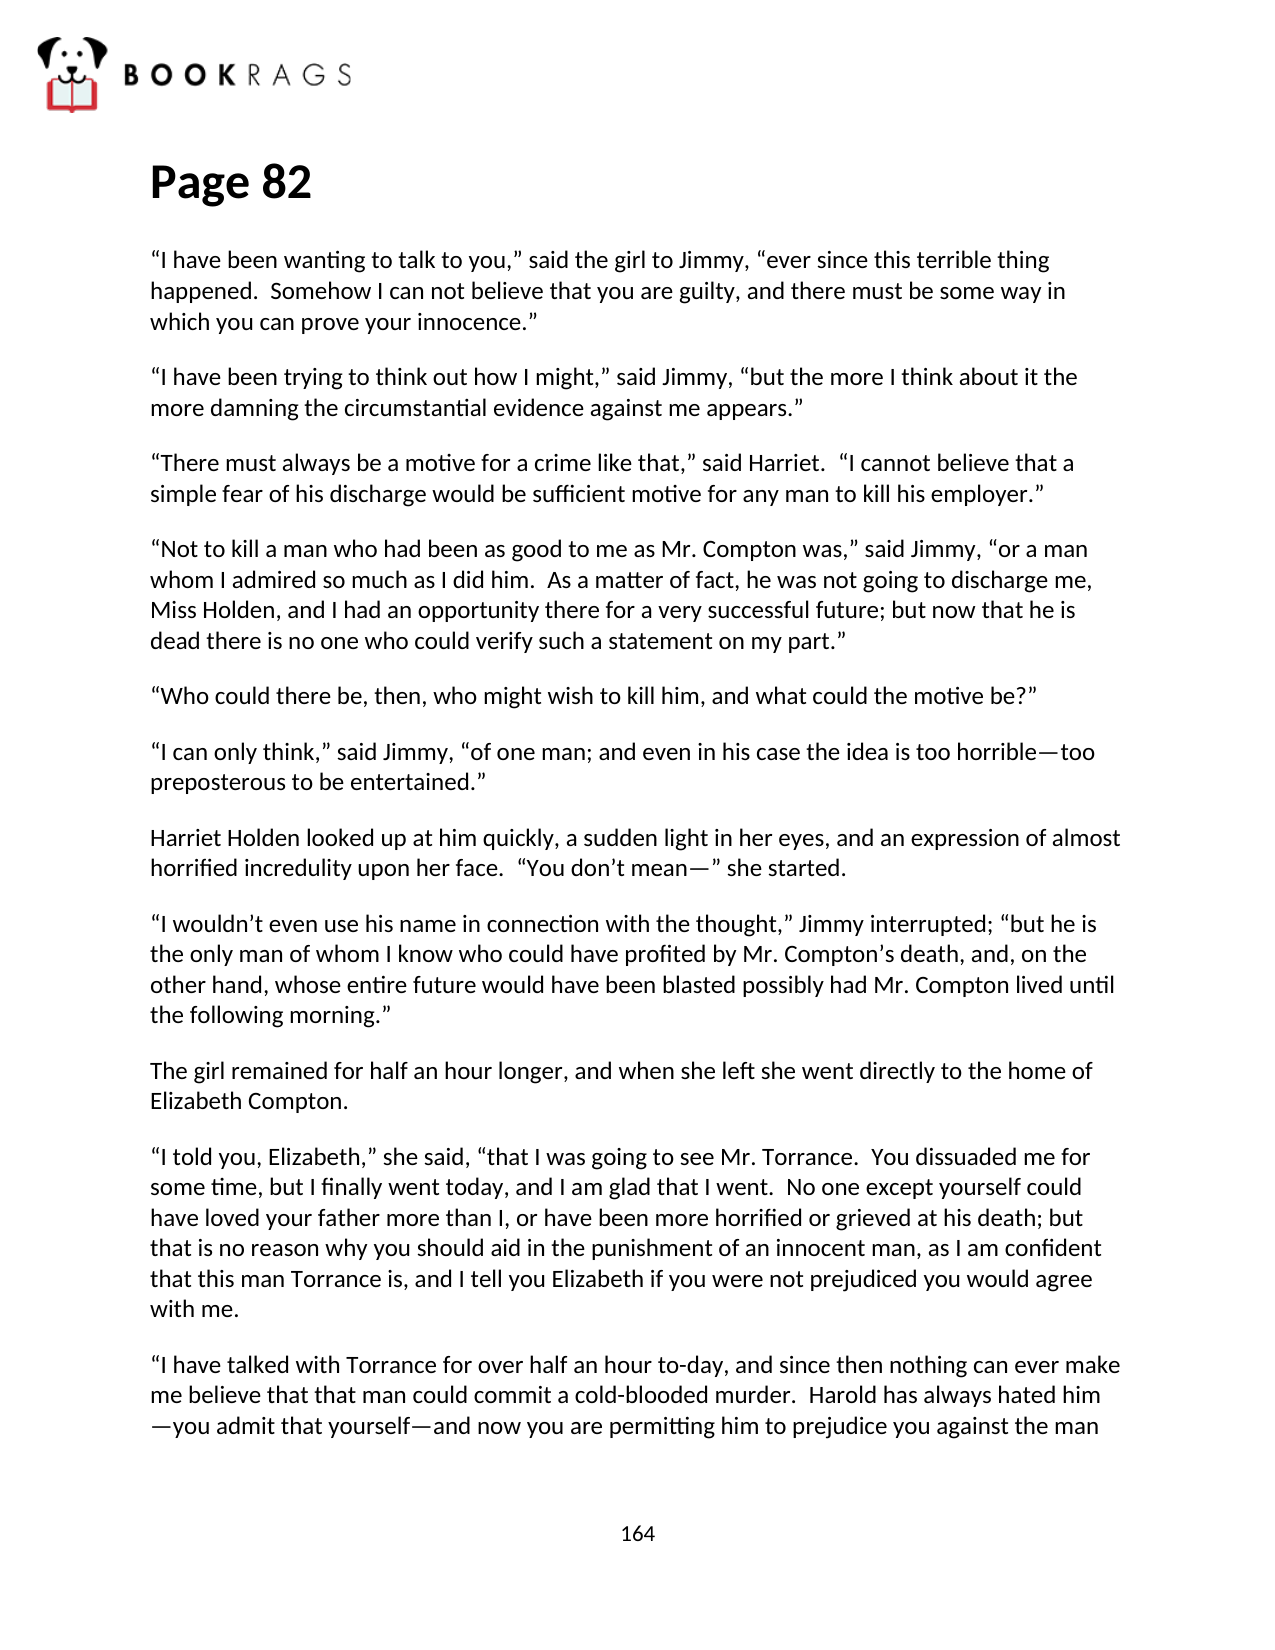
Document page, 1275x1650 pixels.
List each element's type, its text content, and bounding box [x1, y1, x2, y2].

text “Not to kill a man who had been as good to me as Mr. Compton was,” said Jimmy, “or a man whom I admired so much as I did him. As a matter of fact, he was not going to discharge me, Miss Holden, and I had an opportunity there for a very successful future; but now that he is dead there is no one who could verify such a statement on my part.” [150, 533, 1125, 655]
text The girl remained for half an hour longer, and when she left she went directly to the home of Elizabeth Compton. [150, 1055, 1125, 1116]
text “Who could there be, then, who might wish to kill him, and what could the motive be?” [150, 680, 1125, 711]
text “I wouldn’t even use his name in connection with the thought,” Jimmy interrupted; “but he is the only man of whom I know who could have profited by Mr. Compton’s death, and, on the other hand, whose entire future would have been blasted possibly had Mr. Compton lived until the following morning.” [150, 908, 1125, 1030]
text “I have been wanting to talk to you,” said the girl to Jimmy, “ever since this terrible thing happened. Somehow I can not believe that you are guilty, and there must be some way in which you can prove your innocence.” [150, 244, 1125, 336]
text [150, 1349, 1125, 1441]
text Harriet Holden looked up at him quickly, a sudden light in her eyes, and an expression of almost horrified incredulity upon her face. “You don’t mean—­” she started. [150, 822, 1125, 883]
text “I have been trying to think out how I might,” said Jimmy, “but the more I think about it the more damning the circumstantial evidence against me appears.” [150, 361, 1125, 422]
text “I told you, Elizabeth,” she said, “that I was going to see Mr. Torrance. You dissuaded me for some time, but I finally went today, and I am glad that I went. No one except yourself could have loved your father more than I, or have been more horrified or grieved at his death; but that is no reason why you should aid in the punishment of an innocent man, as I am confident that this man Torrance is, and I tell you Elizabeth if you were not prejudiced you would agree with me. [150, 1141, 1125, 1324]
picture [37, 37, 351, 113]
text “There must always be a motive for a crime like that,” said Harriet. “I cannot believe that a simple fear of his discharge would be sufficient motive for any man to kill his employer.” [150, 447, 1125, 508]
text “I can only think,” said Jimmy, “of one man; and even in his case the idea is too horrible—­too preposterous to be entertained.” [150, 736, 1125, 797]
text Page 82 [150, 150, 1125, 211]
